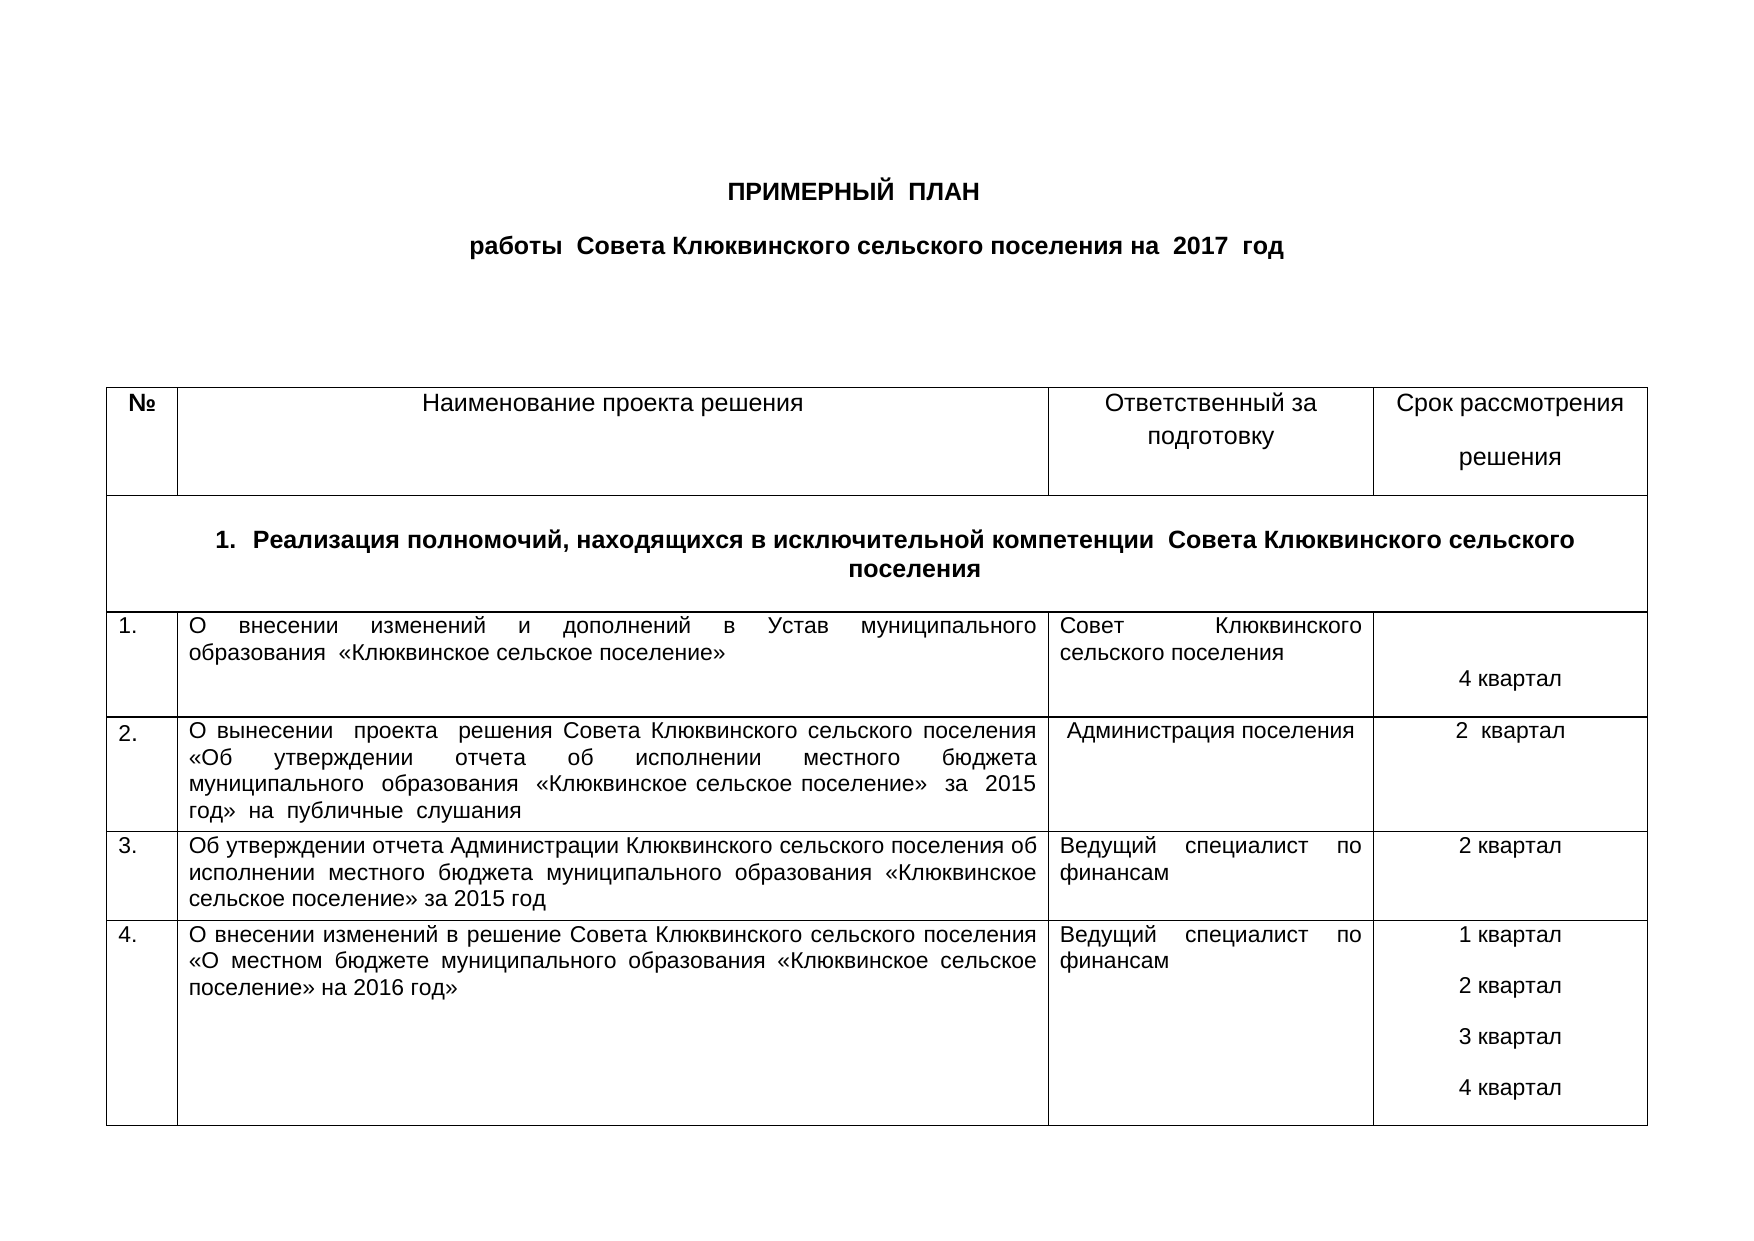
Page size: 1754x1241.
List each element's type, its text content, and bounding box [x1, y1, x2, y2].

table_cell 2 квартал [1374, 718, 1647, 831]
table_cell О внесении изменений и дополнений в Устав муниципального образования «Клюквинское сельское поселение» [178, 613, 1048, 716]
table_cell 4 квартал [1374, 613, 1647, 716]
text работы Совета Клюквинского сельского поселения на 2017 год [118, 231, 1636, 260]
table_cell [1049, 921, 1373, 1125]
table_cell О вынесении проекта решения Совета Клюквинского сельского поселения «Об утверждении отчета об исполнении местного бюджета муниципального образования «Клюквинское сельское поселение» за 2015 год» на публичные слушания [178, 718, 1048, 831]
table_header Наименование проекта решения [178, 388, 1048, 495]
table_cell 2. [107, 718, 177, 831]
table_cell Реализация полномочий, находящихся в исключительной компетенции Совета Клюквинского сельского поселения [107, 496, 1647, 611]
table_cell 1 квартал 2 квартал 3 квартал 4 квартал [1374, 921, 1647, 1125]
text ПРИМЕРНЫЙ ПЛАН [487, 177, 1636, 206]
table_header № [107, 388, 177, 495]
table_cell Совет Клюквинского сельского поселения [1049, 613, 1373, 716]
table_cell 1. [107, 613, 177, 716]
table_cell Администрация поселения [1049, 718, 1373, 831]
table_cell Ведущий специалист по финансам [1049, 832, 1373, 920]
table_cell 3. [107, 832, 177, 920]
table_cell 2 квартал [1374, 832, 1647, 920]
table_header Срок рассмотрения решения [1374, 388, 1647, 495]
table_header Ответственный за подготовку [1049, 388, 1373, 495]
table_cell О внесении изменений в решение Совета Клюквинского сельского поселения «О местном бюджете муниципального образования «Клюквинское сельское поселение» на 2016 год» [178, 921, 1048, 1125]
table_cell 4. [107, 921, 177, 1125]
table_cell Об утверждении отчета Администрации Клюквинского сельского поселения об исполнении местного бюджета муниципального образования «Клюквинское сельское поселение» за 2015 год [178, 832, 1048, 920]
